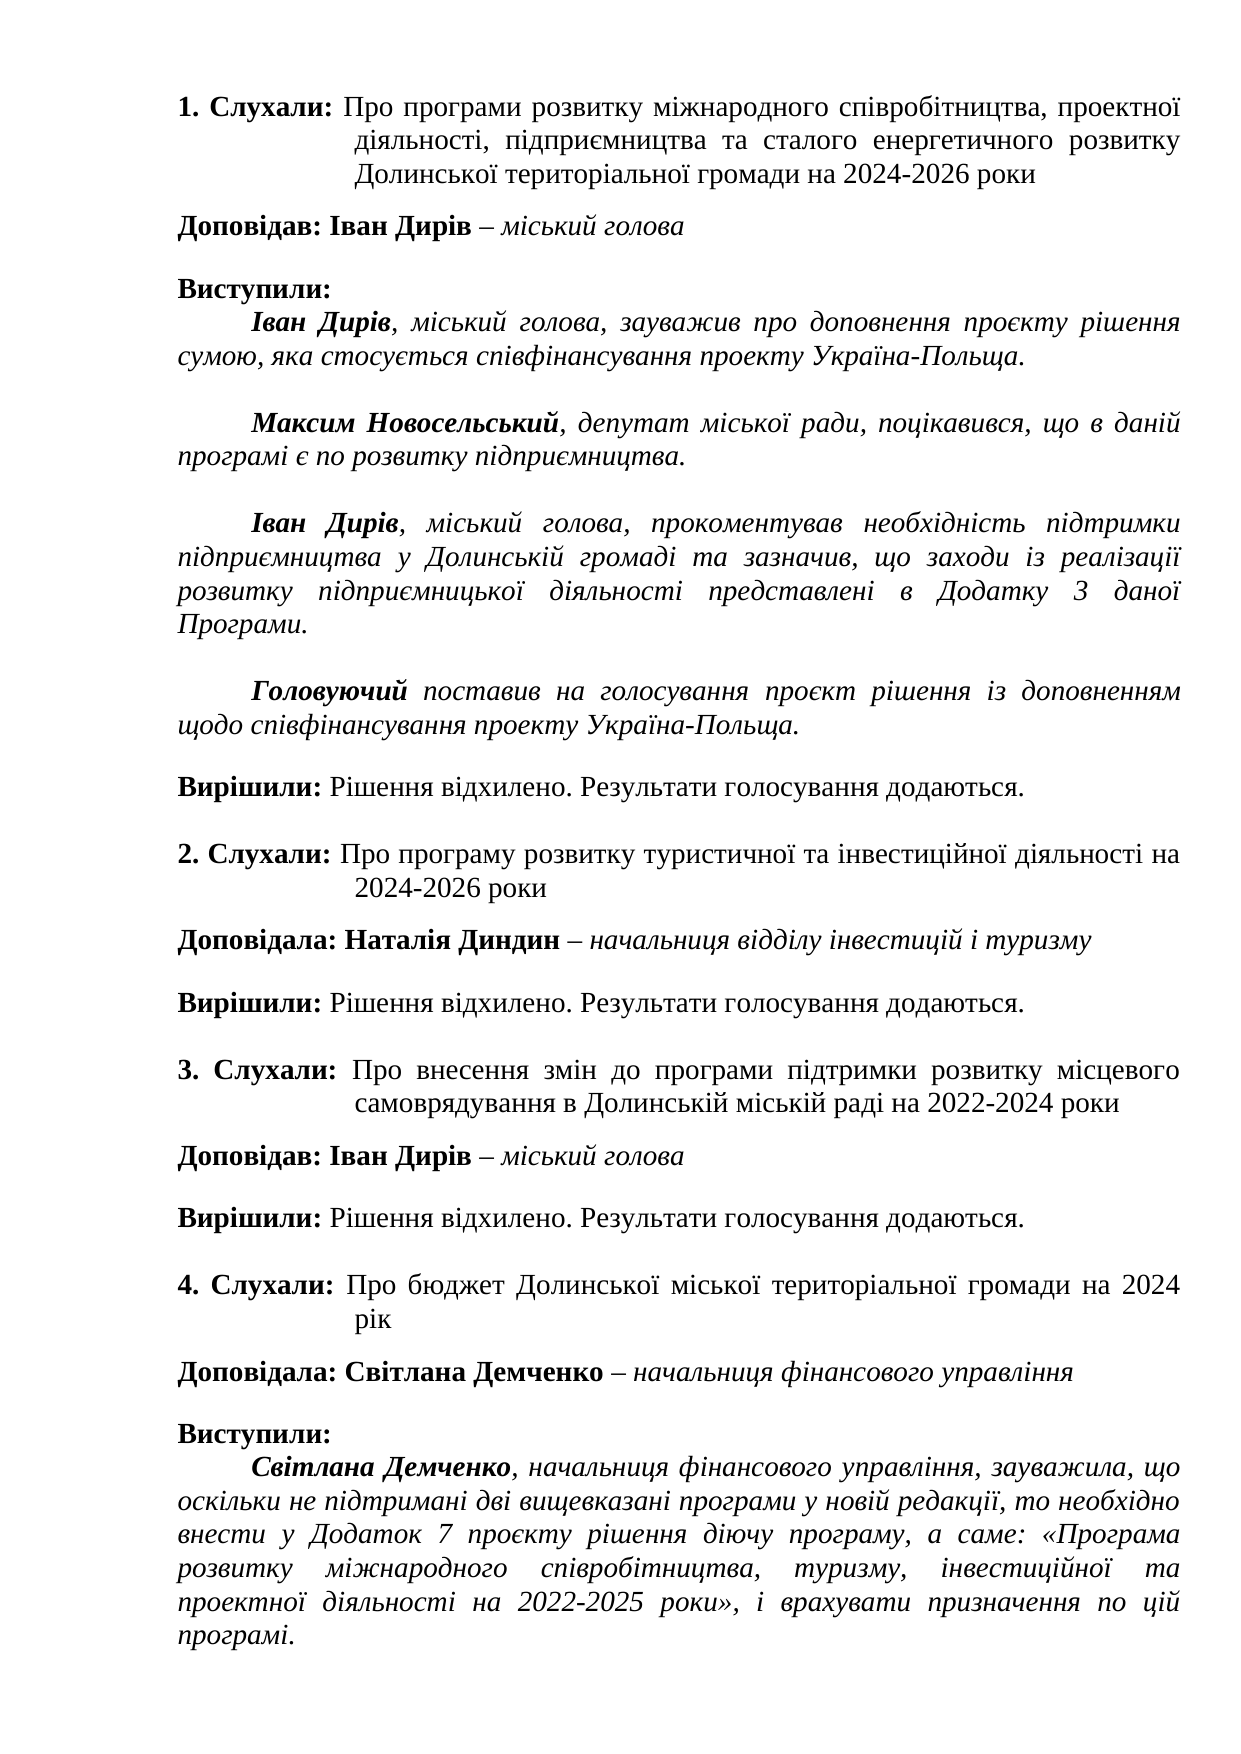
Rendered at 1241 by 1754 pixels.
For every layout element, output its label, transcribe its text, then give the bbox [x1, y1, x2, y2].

text Доповідав: Іван Дирів – міський голова [177, 208, 1181, 242]
text 1. Слухали: Про програми розвитку міжнародного співробітництва, проектної діяльності, підприємництва та сталого енергетичного розвитку Долинської територіальної громади на 2024-2026 роки [177, 89, 1181, 189]
text Іван Дирів, міський голова, зауважив про доповнення проєкту рішення сумою, яка стосується співфінансування проекту Україна-Польща. [177, 304, 1181, 371]
text Доповідала: Світлана Демченко – начальниця фінансового управління [177, 1354, 1181, 1387]
text Світлана Демченко, начальниця фінансового управління, зауважила, що оскільки не підтримані дві вищевказані програми у новій редакції, то необхідно внести у Додаток 7 проєкту рішення діючу програму, а саме: «Програма розвитку міжнародного співробітництва, туризму, інвестиційної та проектної діяльності на 2022-2025 роки», і врахувати призначення по цій програмі. [177, 1449, 1181, 1651]
text Вирішили: Рішення відхилено. Результати голосування додаються. [177, 1200, 1181, 1234]
text Доповідала: Наталія Диндин – начальниця відділу інвестицій і туризму [177, 922, 1181, 956]
text Виступили: [177, 271, 1181, 304]
text Виступили: [177, 1416, 1181, 1449]
text 3. Слухали: Про внесення змін до програми підтримки розвитку місцевого самоврядування в Долинській міській раді на 2022-2024 роки [177, 1052, 1181, 1119]
text Вирішили: Рішення відхилено. Результати голосування додаються. [177, 985, 1181, 1018]
text 2. Слухали: Про програму розвитку туристичної та інвестиційної діяльності на 2024-2026 роки [177, 836, 1181, 903]
text 4. Слухали: Про бюджет Долинської міської територіальної громади на 2024 рік [177, 1267, 1181, 1334]
text Доповідав: Іван Дирів – міський голова [177, 1138, 1181, 1172]
text Головуючий поставив на голосування проєкт рішення із доповненням щодо співфінансування проекту Україна-Польща. [177, 673, 1181, 740]
text Вирішили: Рішення відхилено. Результати голосування додаються. [177, 769, 1181, 803]
text Іван Дирів, міський голова, прокоментував необхідність підтримки підприємництва у Долинській громаді та зазначив, що заходи із реалізації розвитку підприємницької діяльності представлені в Додатку 3 даної Програми. [177, 506, 1181, 640]
text Максим Новосельський, депутат міської ради, поцікавився, що в даній програмі є по розвитку підприємництва. [177, 405, 1181, 472]
